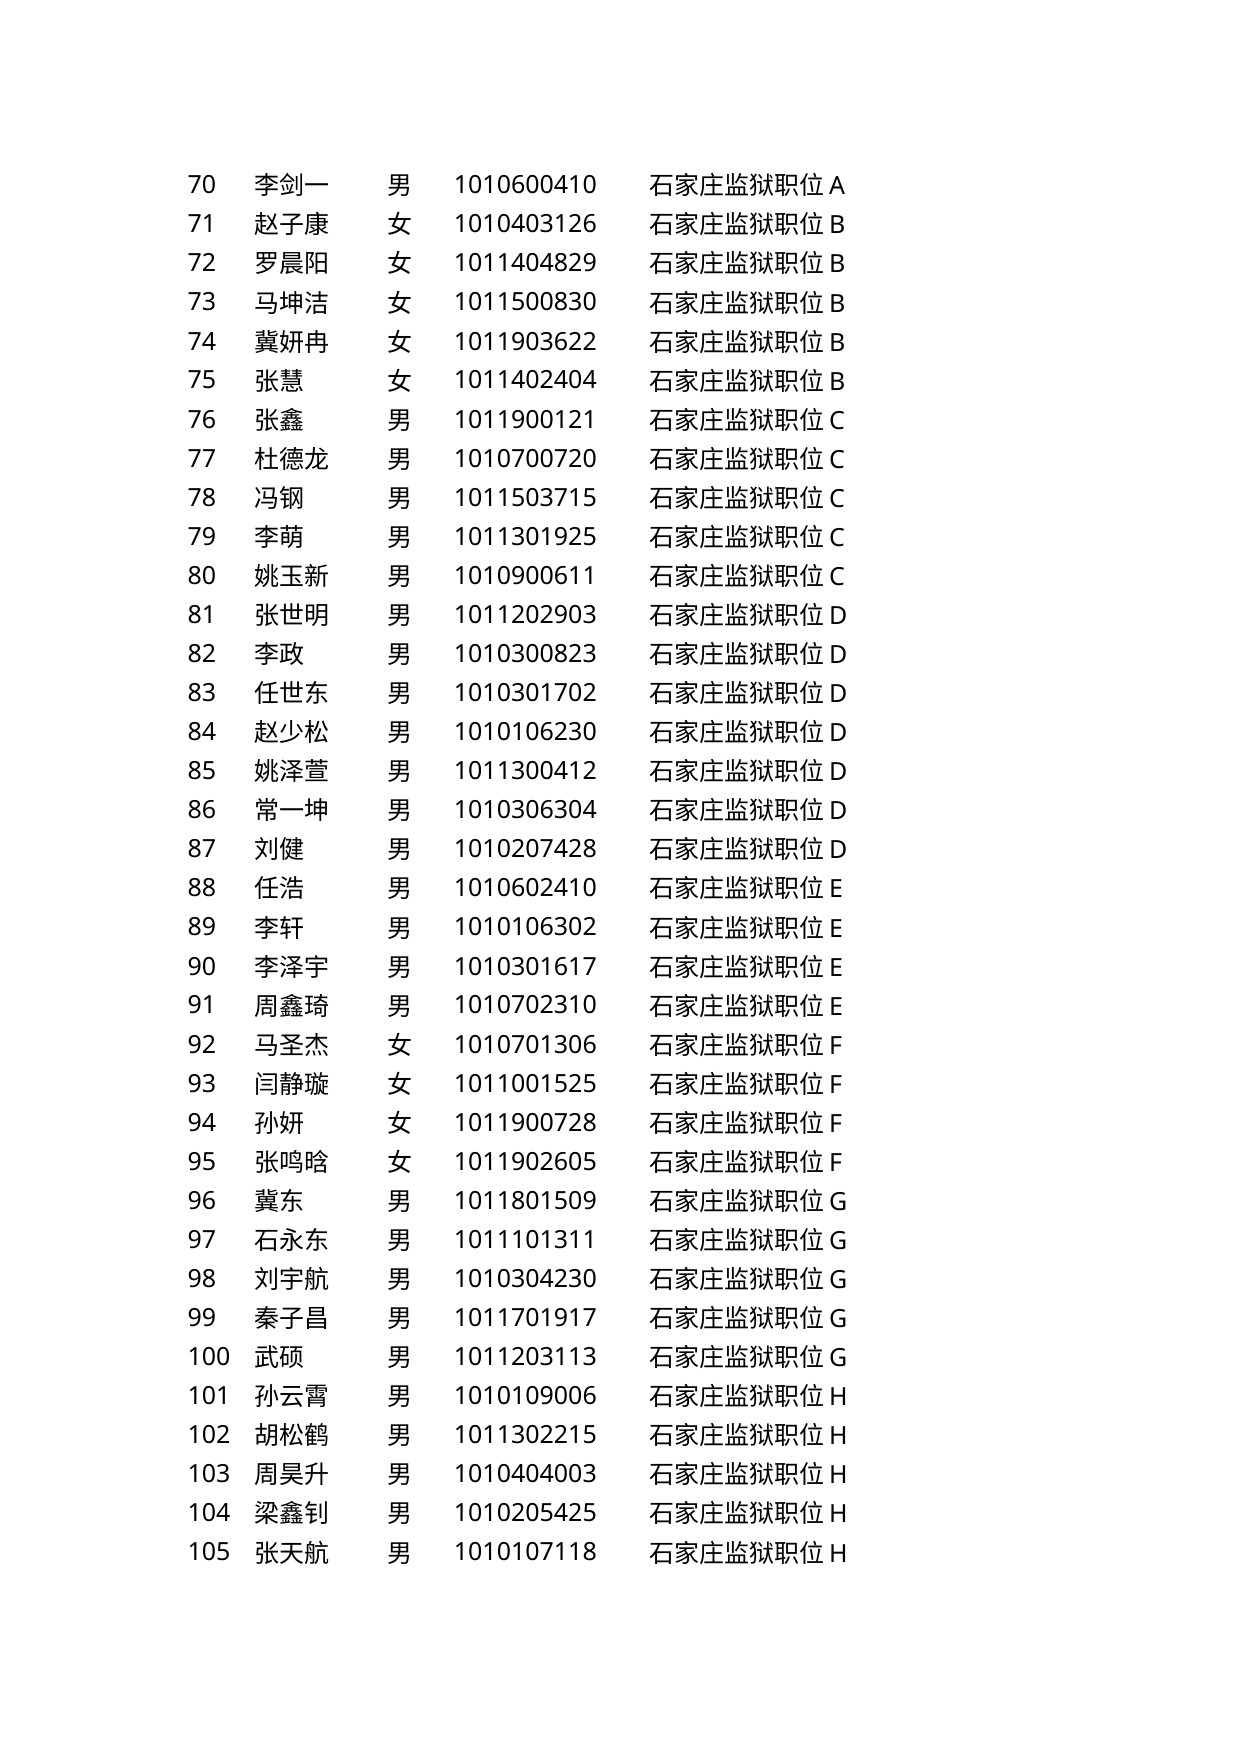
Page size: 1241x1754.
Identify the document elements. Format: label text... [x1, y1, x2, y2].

table_cell 石家庄监狱职位E [649, 946, 1240, 985]
table_cell 李泽宇 [254, 946, 387, 985]
table_cell 周昊升 [254, 1454, 387, 1493]
table_cell 1011701917 [454, 1297, 649, 1336]
table_cell 74 [188, 321, 254, 360]
table_cell 张慧 [254, 360, 387, 399]
table_cell 石家庄监狱职位E [649, 985, 1240, 1024]
table_cell 1010602410 [454, 868, 649, 907]
table_cell 102 [188, 1415, 254, 1453]
table_cell 任世东 [254, 672, 387, 711]
table_cell 1010404003 [454, 1454, 649, 1493]
table_cell 姚玉新 [254, 555, 387, 594]
table_cell 女 [387, 282, 454, 321]
table_cell 孙云霄 [254, 1375, 387, 1414]
table_cell 1011202903 [454, 594, 649, 633]
table_cell 91 [188, 985, 254, 1024]
table_cell 1010304230 [454, 1258, 649, 1297]
table_cell 1011903622 [454, 321, 649, 360]
table_cell 男 [387, 1493, 454, 1532]
table_cell 李轩 [254, 907, 387, 946]
table_cell 男 [387, 907, 454, 946]
table_cell 男 [387, 477, 454, 516]
table_cell 77 [188, 438, 254, 477]
table_cell 1011500830 [454, 282, 649, 321]
table_cell 杜德龙 [254, 438, 387, 477]
table_cell 石家庄监狱职位D [649, 829, 1240, 868]
table_cell 冯钢 [254, 477, 387, 516]
table_cell 张鑫 [254, 399, 387, 438]
table_cell 男 [387, 946, 454, 985]
table_cell 刘健 [254, 829, 387, 868]
table_cell 张世明 [254, 594, 387, 633]
table_cell 1010109006 [454, 1375, 649, 1414]
table_cell 石家庄监狱职位C [649, 399, 1240, 438]
table_cell 1010205425 [454, 1493, 649, 1532]
table_cell 79 [188, 516, 254, 555]
table_cell 女 [387, 321, 454, 360]
table_cell 张天航 [254, 1532, 387, 1571]
table_cell 1011001525 [454, 1063, 649, 1102]
table_cell 男 [387, 555, 454, 594]
table_cell 周鑫琦 [254, 985, 387, 1024]
table_cell 石家庄监狱职位H [649, 1375, 1240, 1414]
table_cell 李政 [254, 633, 387, 672]
table_cell 石家庄监狱职位D [649, 672, 1240, 711]
table_cell 男 [387, 711, 454, 750]
table_cell 石家庄监狱职位A [649, 165, 1240, 203]
table_cell 1010700720 [454, 438, 649, 477]
table_cell 石家庄监狱职位G [649, 1180, 1240, 1219]
table_cell 马圣杰 [254, 1024, 387, 1063]
table_cell 103 [188, 1454, 254, 1493]
table_cell 1011101311 [454, 1219, 649, 1258]
table_cell 石家庄监狱职位C [649, 516, 1240, 555]
table_cell 石家庄监狱职位C [649, 555, 1240, 594]
table_cell 女 [387, 1024, 454, 1063]
table_cell 101 [188, 1375, 254, 1414]
table_cell 男 [387, 594, 454, 633]
table_cell 1010106302 [454, 907, 649, 946]
table_cell 石家庄监狱职位B [649, 243, 1240, 282]
table_cell 1011402404 [454, 360, 649, 399]
table_cell 男 [387, 1258, 454, 1297]
table_cell 石家庄监狱职位D [649, 750, 1240, 789]
table_cell 80 [188, 555, 254, 594]
table_cell 90 [188, 946, 254, 985]
table_cell 1011503715 [454, 477, 649, 516]
table_cell 女 [387, 1141, 454, 1180]
table_cell 武硕 [254, 1336, 387, 1375]
table_cell 石家庄监狱职位H [649, 1532, 1240, 1571]
table_cell 男 [387, 868, 454, 907]
table_cell 梁鑫钊 [254, 1493, 387, 1532]
table_cell 男 [387, 438, 454, 477]
table_cell 88 [188, 868, 254, 907]
table_cell 男 [387, 1180, 454, 1219]
table_cell 闫静璇 [254, 1063, 387, 1102]
table_cell 1011801509 [454, 1180, 649, 1219]
table_cell 89 [188, 907, 254, 946]
table_cell 冀东 [254, 1180, 387, 1219]
table_cell 石家庄监狱职位D [649, 711, 1240, 750]
table_cell 100 [188, 1336, 254, 1375]
table_cell 1011301925 [454, 516, 649, 555]
table_cell 石家庄监狱职位F [649, 1063, 1240, 1102]
table_cell 男 [387, 1336, 454, 1375]
table_cell 冀妍冉 [254, 321, 387, 360]
table_cell 石家庄监狱职位G [649, 1258, 1240, 1297]
table_cell 1010403126 [454, 204, 649, 243]
table_cell 1010900611 [454, 555, 649, 594]
table_cell 石家庄监狱职位C [649, 477, 1240, 516]
table_cell 105 [188, 1532, 254, 1571]
table_cell 70 [188, 165, 254, 203]
table_cell 石家庄监狱职位B [649, 204, 1240, 243]
table_cell 男 [387, 516, 454, 555]
table_cell 男 [387, 1454, 454, 1493]
table_cell 男 [387, 829, 454, 868]
table_cell 1010301617 [454, 946, 649, 985]
table_cell 赵少松 [254, 711, 387, 750]
table_cell 男 [387, 985, 454, 1024]
table_cell 1010301702 [454, 672, 649, 711]
table_cell 98 [188, 1258, 254, 1297]
table_cell 男 [387, 633, 454, 672]
table_cell 男 [387, 1415, 454, 1453]
table_cell 男 [387, 1532, 454, 1571]
table_cell 秦子昌 [254, 1297, 387, 1336]
table_cell 石家庄监狱职位H [649, 1454, 1240, 1493]
table_cell 71 [188, 204, 254, 243]
table_cell 孙妍 [254, 1102, 387, 1141]
table_cell 石家庄监狱职位D [649, 633, 1240, 672]
table_cell 84 [188, 711, 254, 750]
table_cell 1010702310 [454, 985, 649, 1024]
table_cell 男 [387, 399, 454, 438]
table_cell 1010300823 [454, 633, 649, 672]
table_cell 96 [188, 1180, 254, 1219]
table_cell 石家庄监狱职位D [649, 594, 1240, 633]
table_cell 93 [188, 1063, 254, 1102]
table_cell 男 [387, 790, 454, 828]
table_cell 73 [188, 282, 254, 321]
table_cell 石家庄监狱职位F [649, 1141, 1240, 1180]
table_cell 1011902605 [454, 1141, 649, 1180]
table_cell 石家庄监狱职位B [649, 360, 1240, 399]
table_cell 女 [387, 204, 454, 243]
table_cell 104 [188, 1493, 254, 1532]
table_cell 78 [188, 477, 254, 516]
table_cell 72 [188, 243, 254, 282]
table_cell 女 [387, 360, 454, 399]
table_cell 石家庄监狱职位F [649, 1102, 1240, 1141]
table_cell 李萌 [254, 516, 387, 555]
table_cell 81 [188, 594, 254, 633]
table_cell 95 [188, 1141, 254, 1180]
table_cell 石家庄监狱职位F [649, 1024, 1240, 1063]
table_cell 石家庄监狱职位B [649, 321, 1240, 360]
table_cell 马坤洁 [254, 282, 387, 321]
table_cell 李剑一 [254, 165, 387, 203]
table_cell 1011300412 [454, 750, 649, 789]
table_cell 76 [188, 399, 254, 438]
table_cell 1010306304 [454, 790, 649, 828]
table_cell 1010107118 [454, 1532, 649, 1571]
table_cell 石家庄监狱职位B [649, 282, 1240, 321]
table_cell 姚泽萱 [254, 750, 387, 789]
table_cell 1011203113 [454, 1336, 649, 1375]
table_cell 刘宇航 [254, 1258, 387, 1297]
table_cell 张鸣晗 [254, 1141, 387, 1180]
table_cell 92 [188, 1024, 254, 1063]
table_cell 94 [188, 1102, 254, 1141]
table_cell 石家庄监狱职位E [649, 868, 1240, 907]
table_cell 罗晨阳 [254, 243, 387, 282]
table_cell 石家庄监狱职位H [649, 1415, 1240, 1453]
table_cell 任浩 [254, 868, 387, 907]
table_cell 1010701306 [454, 1024, 649, 1063]
table_cell 83 [188, 672, 254, 711]
table_cell 86 [188, 790, 254, 828]
table_cell 75 [188, 360, 254, 399]
table_cell 1011900728 [454, 1102, 649, 1141]
table_cell 石家庄监狱职位H [649, 1493, 1240, 1532]
table_cell 石永东 [254, 1219, 387, 1258]
table_cell 男 [387, 1297, 454, 1336]
table_cell 石家庄监狱职位D [649, 790, 1240, 828]
table_cell 女 [387, 1063, 454, 1102]
table_cell 男 [387, 672, 454, 711]
table_cell 1011302215 [454, 1415, 649, 1453]
table_cell 男 [387, 1219, 454, 1258]
table_cell 石家庄监狱职位C [649, 438, 1240, 477]
table_cell 1010600410 [454, 165, 649, 203]
table_cell 石家庄监狱职位G [649, 1297, 1240, 1336]
table_cell 女 [387, 243, 454, 282]
table_cell 女 [387, 1102, 454, 1141]
table_cell 1010106230 [454, 711, 649, 750]
table_cell 1011404829 [454, 243, 649, 282]
table_cell 石家庄监狱职位E [649, 907, 1240, 946]
table_cell 赵子康 [254, 204, 387, 243]
table_cell 石家庄监狱职位G [649, 1336, 1240, 1375]
table_cell 1010207428 [454, 829, 649, 868]
table_cell 1011900121 [454, 399, 649, 438]
table_cell 男 [387, 1375, 454, 1414]
table_cell 85 [188, 750, 254, 789]
table_cell 石家庄监狱职位G [649, 1219, 1240, 1258]
table_cell 胡松鹤 [254, 1415, 387, 1453]
table_cell 87 [188, 829, 254, 868]
table_cell 男 [387, 165, 454, 203]
table_cell 82 [188, 633, 254, 672]
table_cell 男 [387, 750, 454, 789]
table_cell 97 [188, 1219, 254, 1258]
table_cell 常一坤 [254, 790, 387, 828]
table_cell 99 [188, 1297, 254, 1336]
